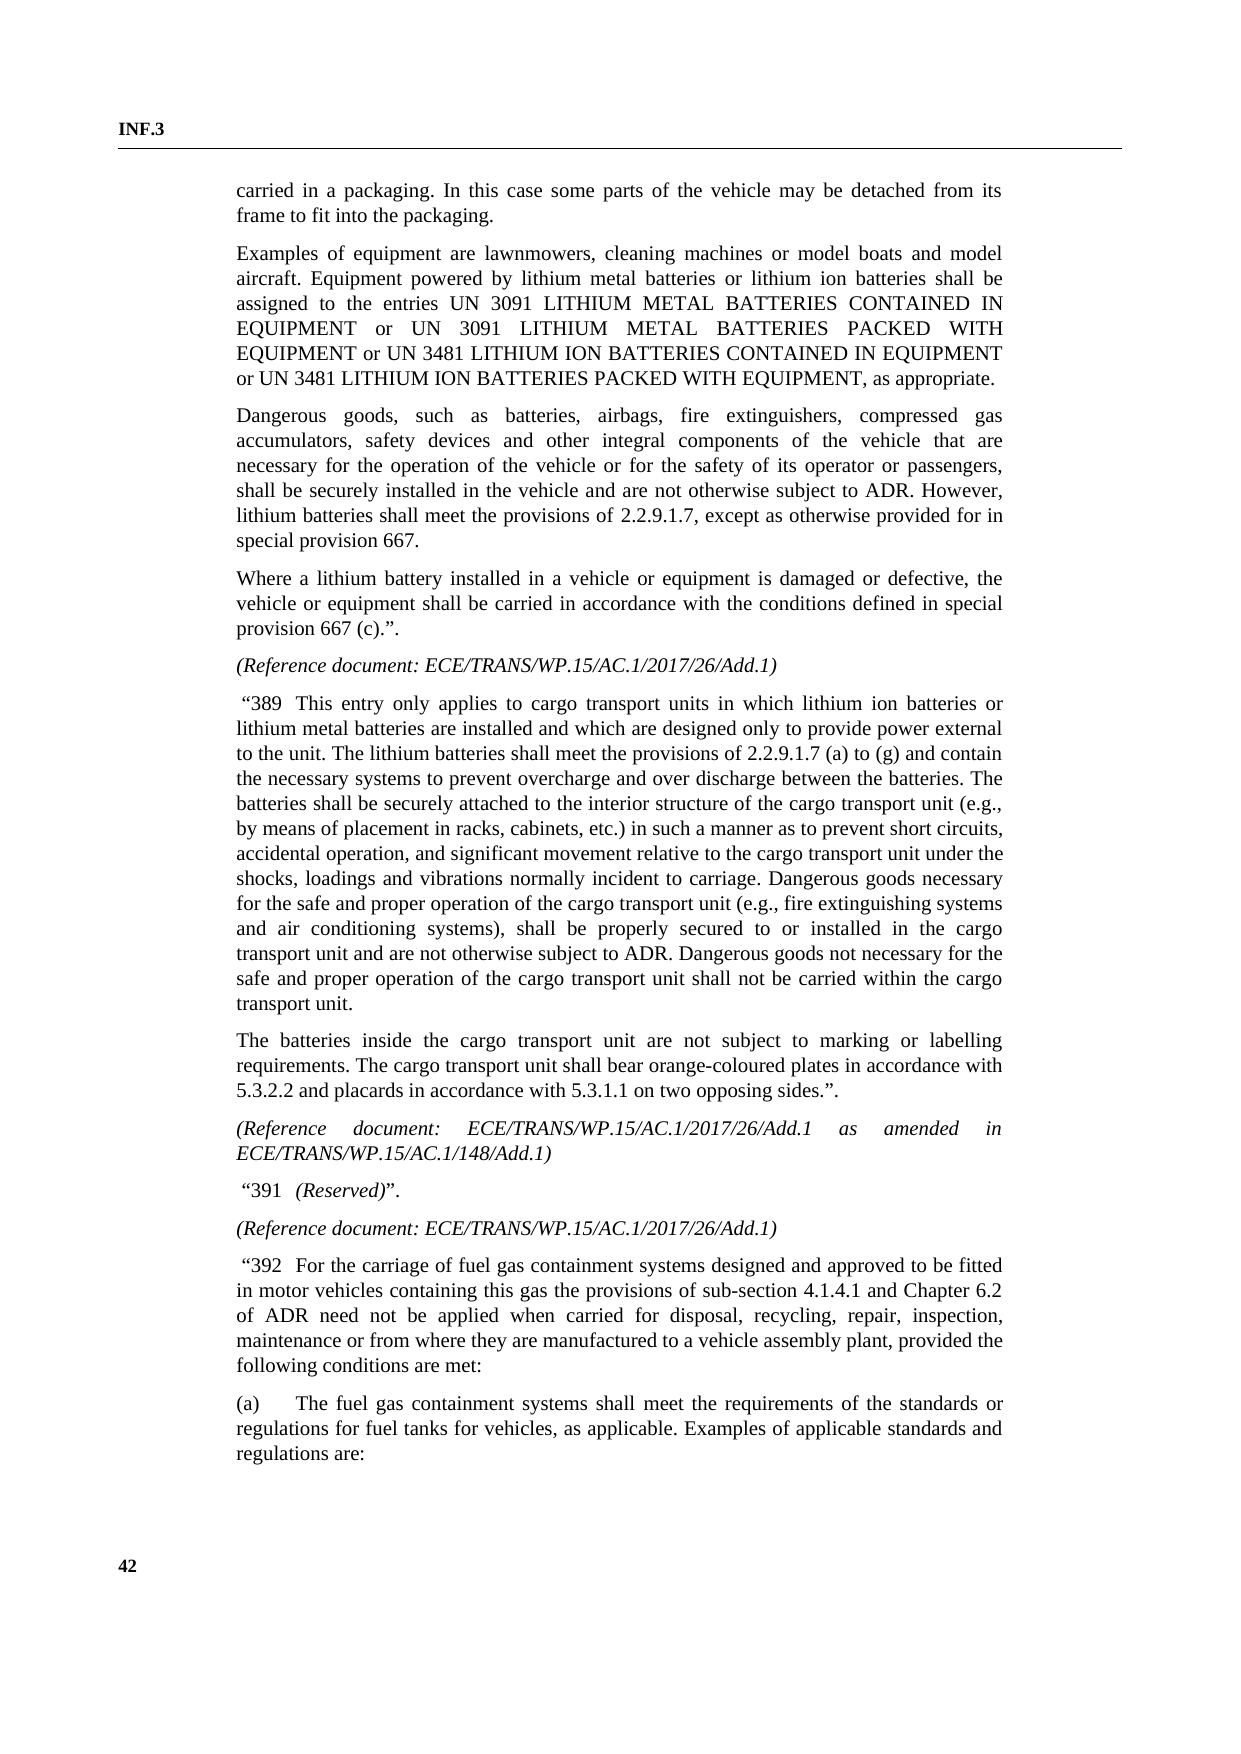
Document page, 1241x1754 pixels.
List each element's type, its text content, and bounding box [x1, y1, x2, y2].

text Examples of equipment are lawnmowers, cleaning machines or model boats and model aircraft. Equipment powered by lithium metal batteries or lithium ion batteries shall be assigned to the entries UN 3091 LITHIUM METAL BATTERIES CONTAINED IN EQUIPMENT or UN 3091 LITHIUM METAL BATTERIES PACKED WITH EQUIPMENT or UN 3481 LITHIUM ION BATTERIES CONTAINED IN EQUIPMENT or UN 3481 LITHIUM ION BATTERIES PACKED WITH EQUIPMENT, as appropriate. [236, 240, 1004, 390]
text Dangerous goods, such as batteries, airbags, fire extinguishers, compressed gas accumulators, safety devices and other integral components of the vehicle that are necessary for the operation of the vehicle or for the safety of its operator or passengers, shall be securely installed in the vehicle and are not otherwise subject to ADR. However, lithium batteries shall meet the provisions of 2.2.9.1.7, except as otherwise provided for in special provision 667. [236, 402, 1004, 552]
text “392 For the carriage of fuel gas containment systems designed and approved to be fitted in motor vehicles containing this gas the provisions of sub-section 4.1.4.1 and Chapter 6.2 of ADR need not be applied when carried for disposal, recycling, repair, inspection, maintenance or from where they are manufactured to a vehicle assembly plant, provided the following conditions are met: [236, 1252, 1004, 1377]
text (Reference document: ECE/TRANS/WP.15/AC.1/2017/26/Add.1) [236, 652, 1004, 677]
text The batteries inside the cargo transport unit are not subject to marking or labelling requirements. The cargo transport unit shall bear orange-coloured plates in accordance with 5.3.2.2 and placards in accordance with 5.3.1.1 on two opposing sides.”. [236, 1027, 1004, 1102]
text “389 This entry only applies to cargo transport units in which lithium ion batteries or lithium metal batteries are installed and which are designed only to provide power external to the unit. The lithium batteries shall meet the provisions of 2.2.9.1.7 (a) to (g) and contain the necessary systems to prevent overcharge and over discharge between the batteries. The batteries shall be securely attached to the interior structure of the cargo transport unit (e.g., by means of placement in racks, cabinets, etc.) in such a manner as to prevent short circuits, accidental operation, and significant movement relative to the cargo transport unit under the shocks, loadings and vibrations normally incident to carriage. Dangerous goods necessary for the safe and proper operation of the cargo transport unit (e.g., fire extinguishing systems and air conditioning systems), shall be properly secured to or installed in the cargo transport unit and are not otherwise subject to ADR. Dangerous goods not necessary for the safe and proper operation of the cargo transport unit shall not be carried within the cargo transport unit. [236, 690, 1004, 1015]
text (Reference document: ECE/TRANS/WP.15/AC.1/2017/26/Add.1) [236, 1215, 1004, 1240]
text “391 (Reserved)”. [236, 1177, 1004, 1202]
text (Reference document: ECE/TRANS/WP.15/AC.1/2017/26/Add.1 as amended in ECE/TRANS/WP.15/AC.1/148/Add.1) [236, 1115, 1004, 1165]
text Where a lithium battery installed in a vehicle or equipment is damaged or defective, the vehicle or equipment shall be carried in accordance with the conditions defined in special provision 667 (c).”. [236, 565, 1004, 640]
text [236, 177, 1004, 227]
text (a) The fuel gas containment systems shall meet the requirements of the standards or regulations for fuel tanks for vehicles, as applicable. Examples of applicable standards and regulations are: [236, 1390, 1004, 1465]
